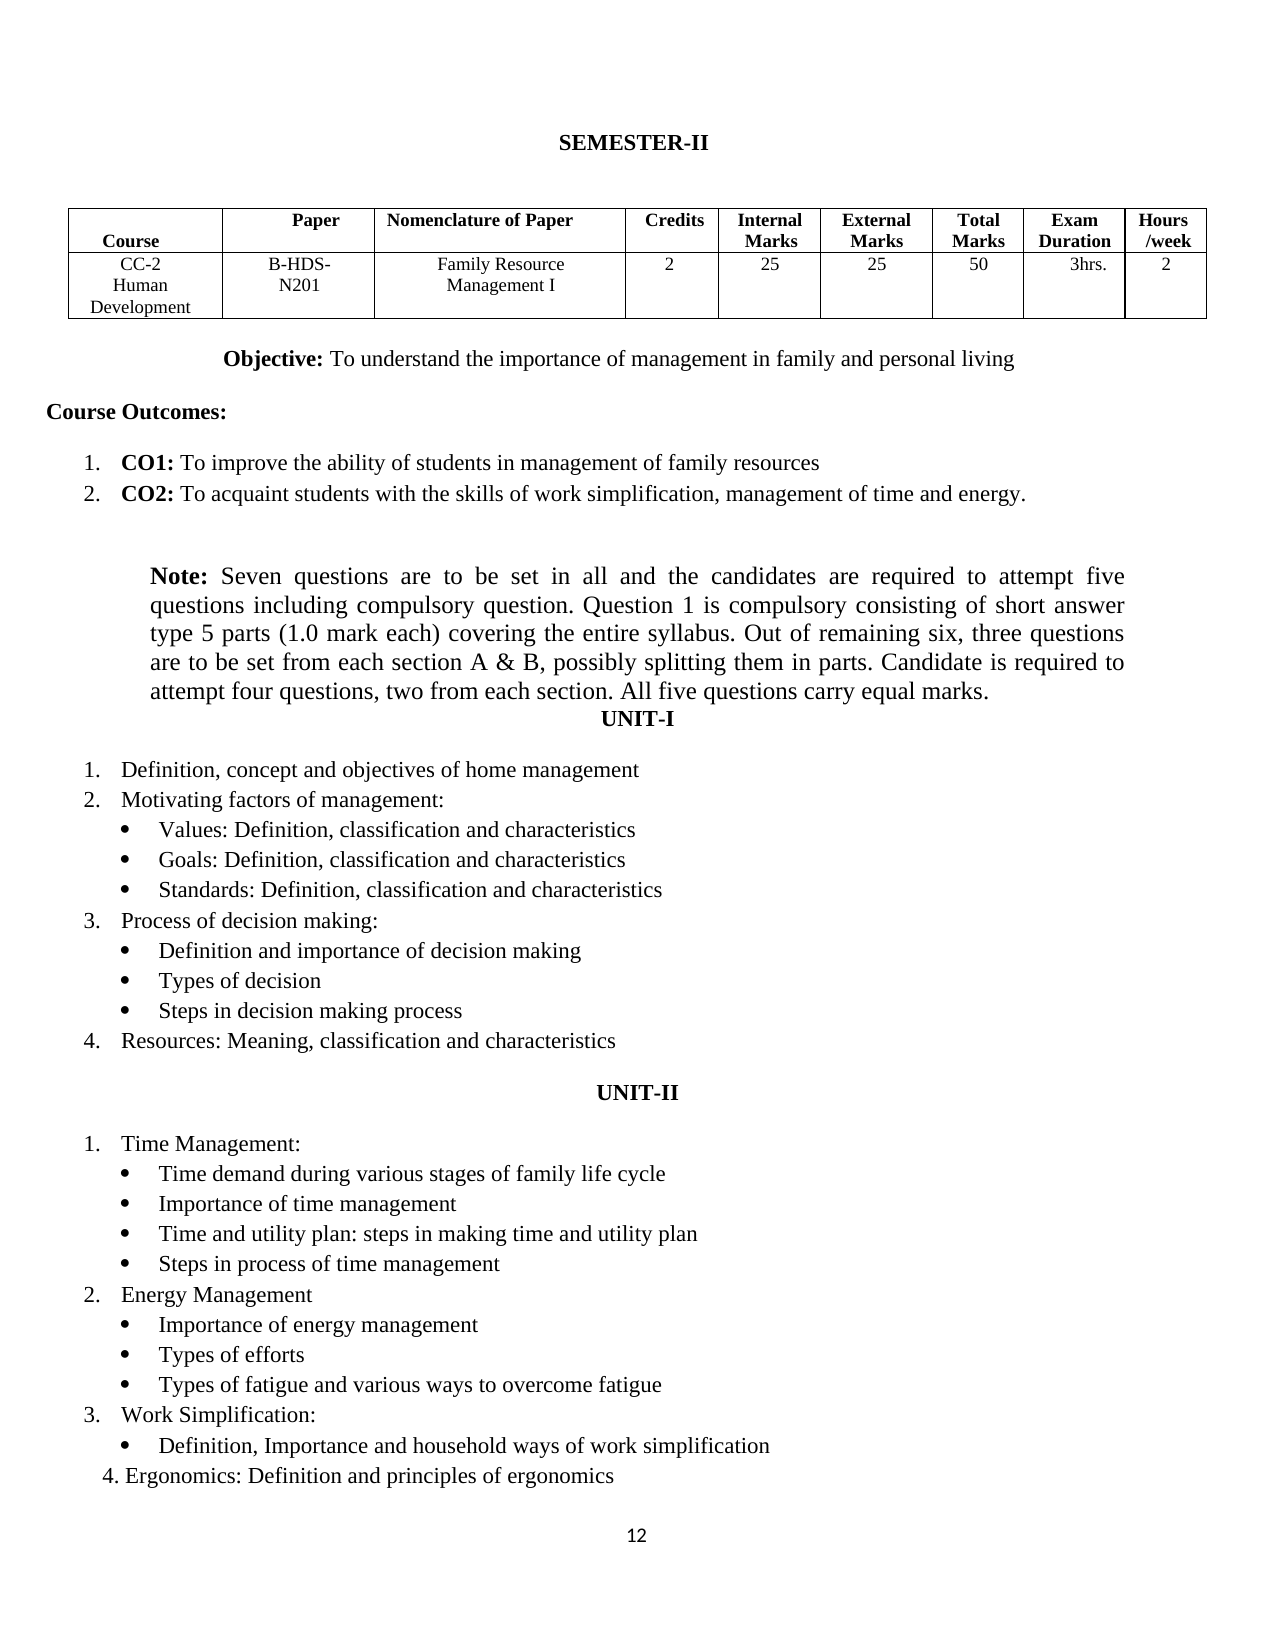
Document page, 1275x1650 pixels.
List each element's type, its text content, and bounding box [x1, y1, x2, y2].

table_cell B-HDS-N201 [223, 253, 374, 317]
list 4. Ergonomics: Definition and principles of ergonomics [102, 1462, 1229, 1488]
list Steps in decision making process [121, 997, 1229, 1024]
table_cell 25 [821, 253, 932, 317]
list Importance of energy management [121, 1311, 1229, 1337]
list Definition, concept and objectives of home management [83, 756, 1229, 782]
list Process of decision making: [83, 907, 1229, 933]
list CO2: To acquaint students with the skills of work simplification, management of time and energy. [83, 480, 1229, 506]
table_header Course [69, 209, 222, 252]
table_header Credits [626, 209, 718, 252]
text UNIT-I [46, 705, 1229, 731]
list Types of decision [121, 967, 1229, 993]
table_cell 3hrs. [1024, 253, 1124, 317]
list Steps in process of time management [121, 1251, 1229, 1277]
table_cell 50 [933, 253, 1023, 317]
subtitle SEMESTER-II [421, 129, 847, 155]
list CO1: To improve the ability of students in management of family resources [83, 449, 1229, 476]
list Energy Management [83, 1281, 1229, 1307]
table_header Exam Duration [1024, 209, 1124, 252]
list Importance of time management [121, 1190, 1229, 1216]
table_cell 2 [1126, 253, 1206, 317]
list Work Simplification: [83, 1402, 1229, 1428]
table_header External Marks [821, 209, 932, 252]
table_cell 25 [719, 253, 820, 317]
text Objective: To understand the importance of management in family and personal living [8, 345, 1229, 371]
text Course Outcomes: [46, 398, 1229, 425]
list Values: Definition, classification and characteristics [121, 816, 1229, 842]
table_header Paper [223, 209, 374, 252]
list Standards: Definition, classification and characteristics [121, 877, 1229, 903]
text UNIT-II [46, 1079, 1229, 1105]
list Resources: Meaning, classification and characteristics [83, 1028, 1229, 1054]
table_cell 2 [626, 253, 718, 317]
list Definition and importance of decision making [121, 937, 1229, 963]
table_cell CC-2 Human Development [69, 253, 222, 317]
table_header Internal Marks [719, 209, 820, 252]
table_header Nomenclature of Paper [375, 209, 625, 252]
table_cell Family Resource Management I [375, 253, 625, 317]
list Goals: Definition, classification and characteristics [121, 846, 1229, 873]
list Time Management: [83, 1130, 1229, 1156]
text Note: Seven questions are to be set in all and the candidates are required to attempt five questions including compulsory question. Question 1 is compulsory consisting of short answer type 5 parts (1.0 mark each) covering the entire syllabus. Out of remaining six, three questions are to be set from each section A & B, possibly splitting them in parts. Candidate is required to attempt four questions, two from each section. All five questions carry equal marks. [150, 561, 1126, 705]
table_header Hours/week [1126, 209, 1206, 252]
list Time and utility plan: steps in making time and utility plan [121, 1220, 1229, 1247]
list Time demand during various stages of family life cycle [121, 1160, 1229, 1186]
table_header Total Marks [933, 209, 1023, 252]
list Types of fatigue and various ways to overcome fatigue [121, 1371, 1229, 1398]
list Motivating factors of management: [83, 786, 1229, 812]
list Definition, Importance and household ways of work simplification [121, 1432, 1229, 1458]
list Types of efforts [121, 1341, 1229, 1367]
